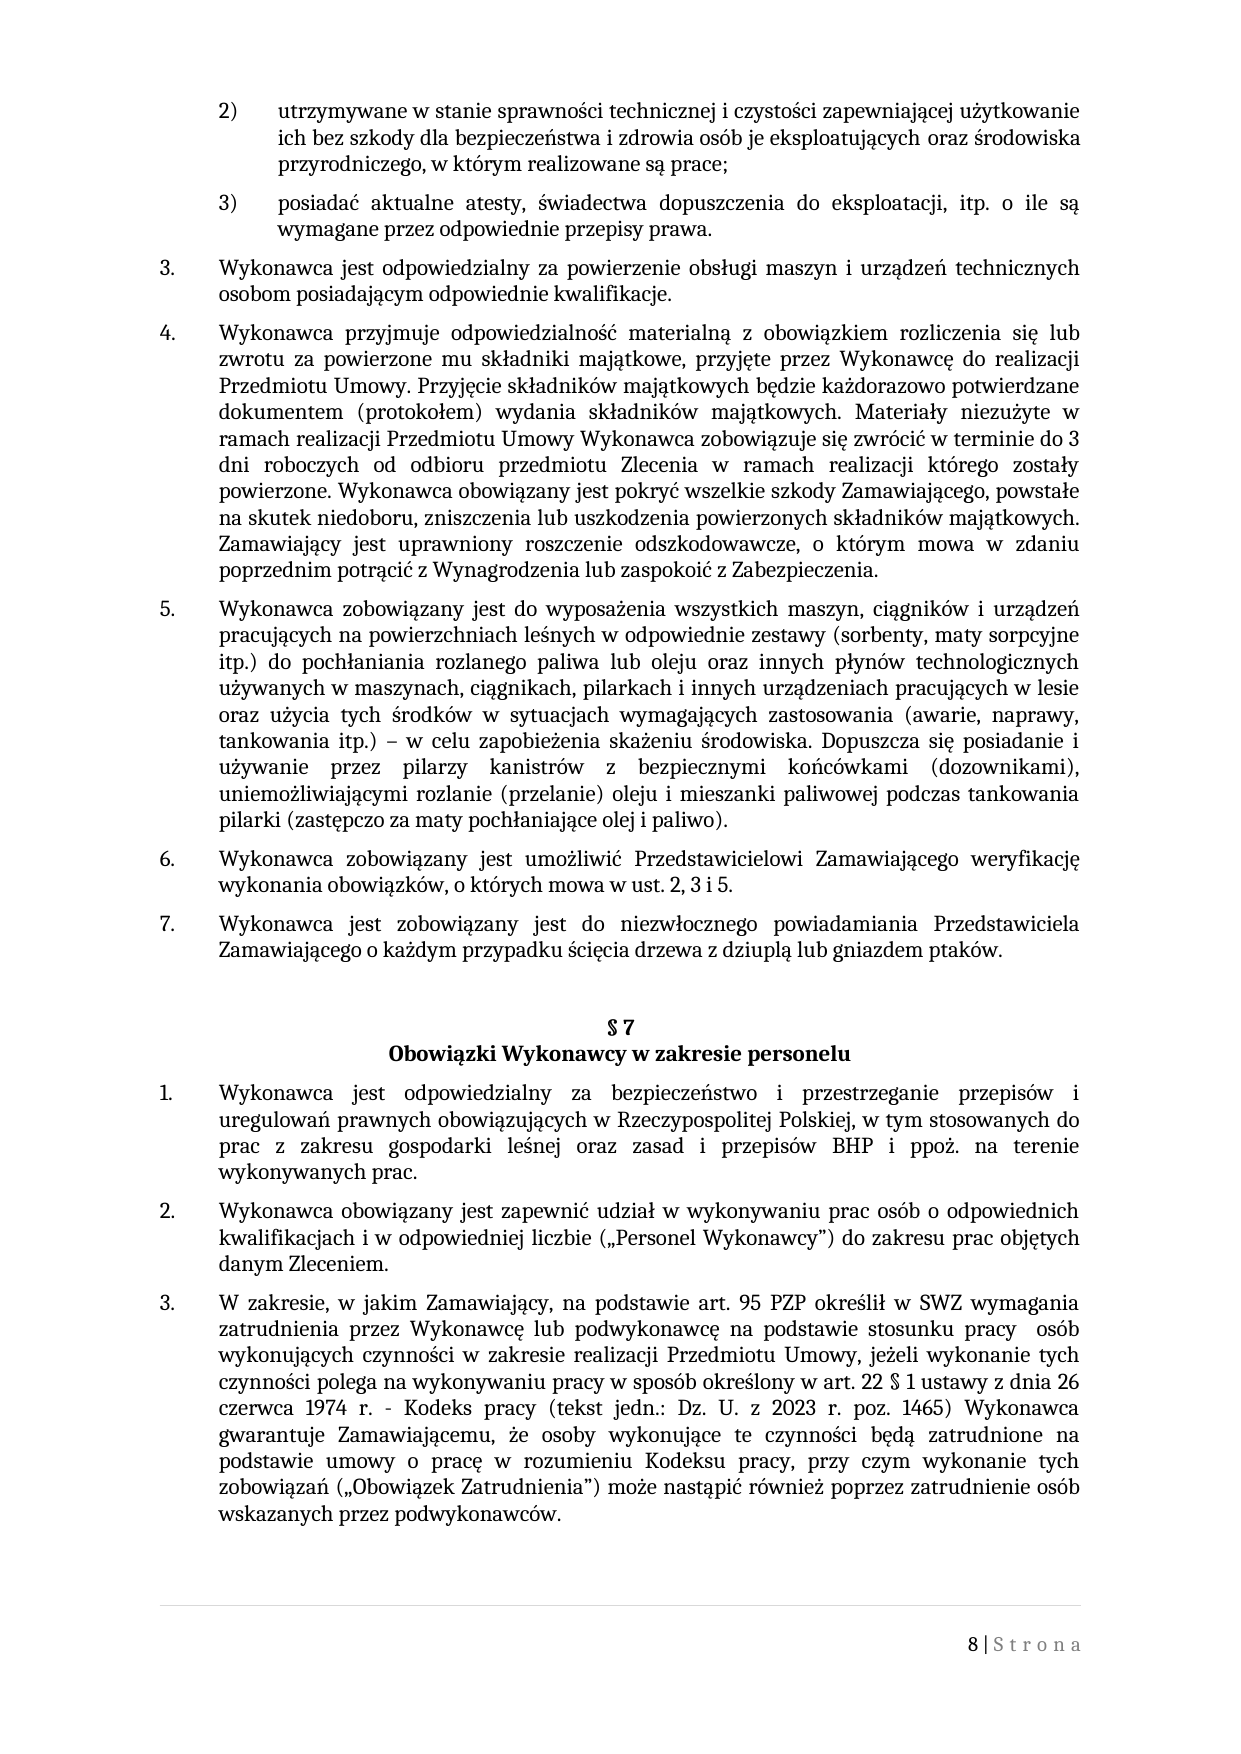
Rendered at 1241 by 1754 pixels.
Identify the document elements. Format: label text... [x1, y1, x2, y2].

list Wykonawca obowiązany jest zapewnić udział w wykonywaniu prac osób o odpowiednich kwalifikacjach i w odpowiedniej liczbie („Personel Wykonawcy”) do zakresu prac objętych danym Zleceniem. [159, 1198, 1081, 1277]
text § 7 Obowiązki Wykonawcy w zakresie personelu [159, 1015, 1081, 1068]
list Wykonawca zobowiązany jest umożliwić Przedstawicielowi Zamawiającego weryfikację wykonania obowiązków, o których mowa w ust. 2, 3 i 5. [159, 846, 1081, 898]
list Wykonawca przyjmuje odpowiedzialność materialną z obowiązkiem rozliczenia się lub zwrotu za powierzone mu składniki majątkowe, przyjęte przez Wykonawcę do realizacji Przedmiotu Umowy. Przyjęcie składników majątkowych będzie każdorazowo potwierdzane dokumentem (protokołem) wydania składników majątkowych. Materiały niezużyte w ramach realizacji Przedmiotu Umowy Wykonawca zobowiązuje się zwrócić w terminie do 3 dni roboczych od odbioru przedmiotu Zlecenia w ramach realizacji którego zostały powierzone. Wykonawca obowiązany jest pokryć wszelkie szkody Zamawiającego, powstałe na skutek niedoboru, zniszczenia lub uszkodzenia powierzonych składników majątkowych. Zamawiający jest uprawniony roszczenie odszkodowawcze, o którym mowa w zdaniu poprzednim potrącić z Wynagrodzenia lub zaspokoić z Zabezpieczenia. [159, 320, 1081, 583]
list Wykonawca jest odpowiedzialny za powierzenie obsługi maszyn i urządzeń technicznych osobom posiadającym odpowiednie kwalifikacje. [159, 255, 1081, 307]
list Wykonawca jest zobowiązany jest do niezwłocznego powiadamiania Przedstawiciela Zamawiającego o każdym przypadku ścięcia drzewa z dziuplą lub gniazdem ptaków. [159, 911, 1081, 963]
list W zakresie, w jakim Zamawiający, na podstawie art. 95 PZP określił w SWZ wymagania zatrudnienia przez Wykonawcę lub podwykonawcę na podstawie stosunku pracy osób wykonujących czynności w zakresie realizacji Przedmiotu Umowy, jeżeli wykonanie tych czynności polega na wykonywaniu pracy w sposób określony w art. 22 § 1 ustawy z dnia 26 czerwca 1974 r. - Kodeks pracy (tekst jedn.: Dz. U. z 2023 r. poz. 1465) Wykonawca gwarantuje Zamawiającemu, że osoby wykonujące te czynności będą zatrudnione na podstawie umowy o pracę w rozumieniu Kodeksu pracy, przy czym wykonanie tych zobowiązań („Obowiązek Zatrudnienia”) może nastąpić również poprzez zatrudnienie osób wskazanych przez podwykonawców. [159, 1289, 1081, 1527]
list Wykonawca zobowiązany jest do wyposażenia wszystkich maszyn, ciągników i urządzeń pracujących na powierzchniach leśnych w odpowiednie zestawy (sorbenty, maty sorpcyjne itp.) do pochłaniania rozlanego paliwa lub oleju oraz innych płynów technologicznych używanych w maszynach, ciągnikach, pilarkach i innych urządzeniach pracujących w lesie oraz użycia tych środków w sytuacjach wymagających zastosowania (awarie, naprawy, tankowania itp.) – w celu zapobieżenia skażeniu środowiska. Dopuszcza się posiadanie i używanie przez pilarzy kanistrów z bezpiecznymi końcówkami (dozownikami), uniemożliwiającymi rozlanie (przelanie) oleju i mieszanki paliwowej podczas tankowania pilarki (zastępczo za maty pochłaniające olej i paliwo). [159, 596, 1081, 833]
list utrzymywane w stanie sprawności technicznej i czystości zapewniającej użytkowanie ich bez szkody dla bezpieczeństwa i zdrowia osób je eksploatujących oraz środowiska przyrodniczego, w którym realizowane są prace; [218, 98, 1081, 177]
list posiadać aktualne atesty, świadectwa dopuszczenia do eksploatacji, itp. o ile są wymagane przez odpowiednie przepisy prawa. [218, 189, 1081, 242]
list Wykonawca jest odpowiedzialny za bezpieczeństwo i przestrzeganie przepisów i uregulowań prawnych obowiązujących w Rzeczypospolitej Polskiej, w tym stosowanych do prac z zakresu gospodarki leśnej oraz zasad i przepisów BHP i ppoż. na terenie wykonywanych prac. [159, 1080, 1081, 1186]
